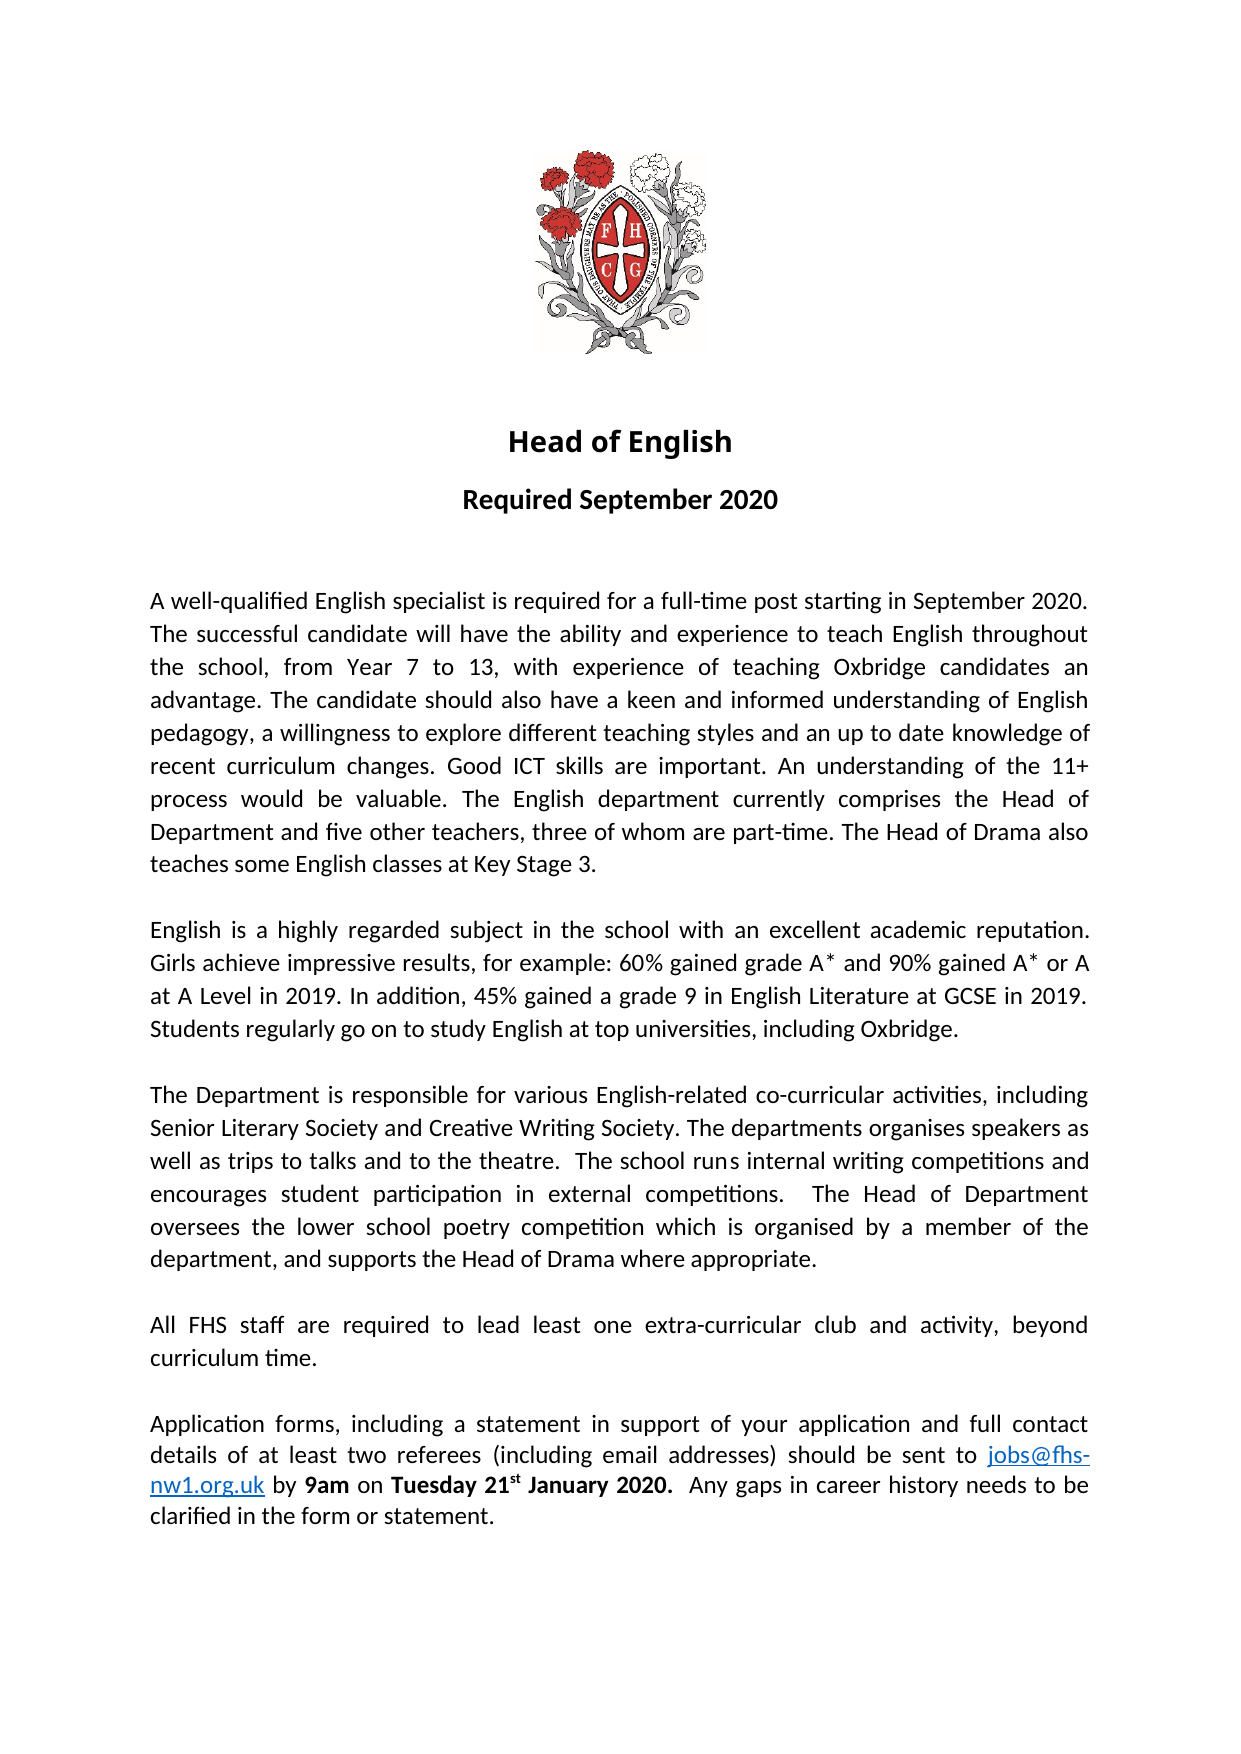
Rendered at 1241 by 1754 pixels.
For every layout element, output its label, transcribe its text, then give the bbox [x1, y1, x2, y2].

picture [534, 150, 707, 354]
text Required September 2020 [150, 481, 1090, 517]
text A well-qualified English specialist is required for a full-time post starting in September 2020. The successful candidate will have the ability and experience to teach English throughout the school, from Year 7 to 13, with experience of teaching Oxbridge candidates an advantage. The candidate should also have a keen and informed understanding of English pedagogy, a willingness to explore different teaching styles and an up to date knowledge of recent curriculum changes. Good ICT skills are important. An understanding of the 11+ process would be valuable. The English department currently comprises the Head of Department and five other teachers, three of whom are part-time. The Head of Drama also teaches some English classes at Key Stage 3. [150, 585, 1090, 879]
text English is a highly regarded subject in the school with an excellent academic reputation. Girls achieve impressive results, for example: 60% gained grade A* and 90% gained A* or A at A Level in 2019. In addition, 45% gained a grade 9 in English Literature at GCSE in 2019. Students regularly go on to study English at top universities, including Oxbridge. [150, 914, 1090, 1044]
text The Department is responsible for various English-related co-curricular activities, including Senior Literary Society and Creative Writing Society. The departments organises speakers as well as trips to talks and to the theatre. The school runs internal writing competitions and encourages student participation in external competitions. The Head of Department oversees the lower school poetry competition which is organised by a member of the department, and supports the Head of Drama where appropriate. [150, 1079, 1090, 1274]
text Application forms, including a statement in support of your application and full contact details of at least two referees (including email addresses) should be sent to jobs@fhs-nw1.org.uk by 9am on Tuesday 21st January 2020. Any gaps in career history needs to be clarified in the form or statement. [150, 1408, 1090, 1530]
text All FHS staff are required to lead least one extra-curricular club and activity, beyond curriculum time. [150, 1309, 1090, 1373]
text Head of English [150, 422, 1090, 461]
